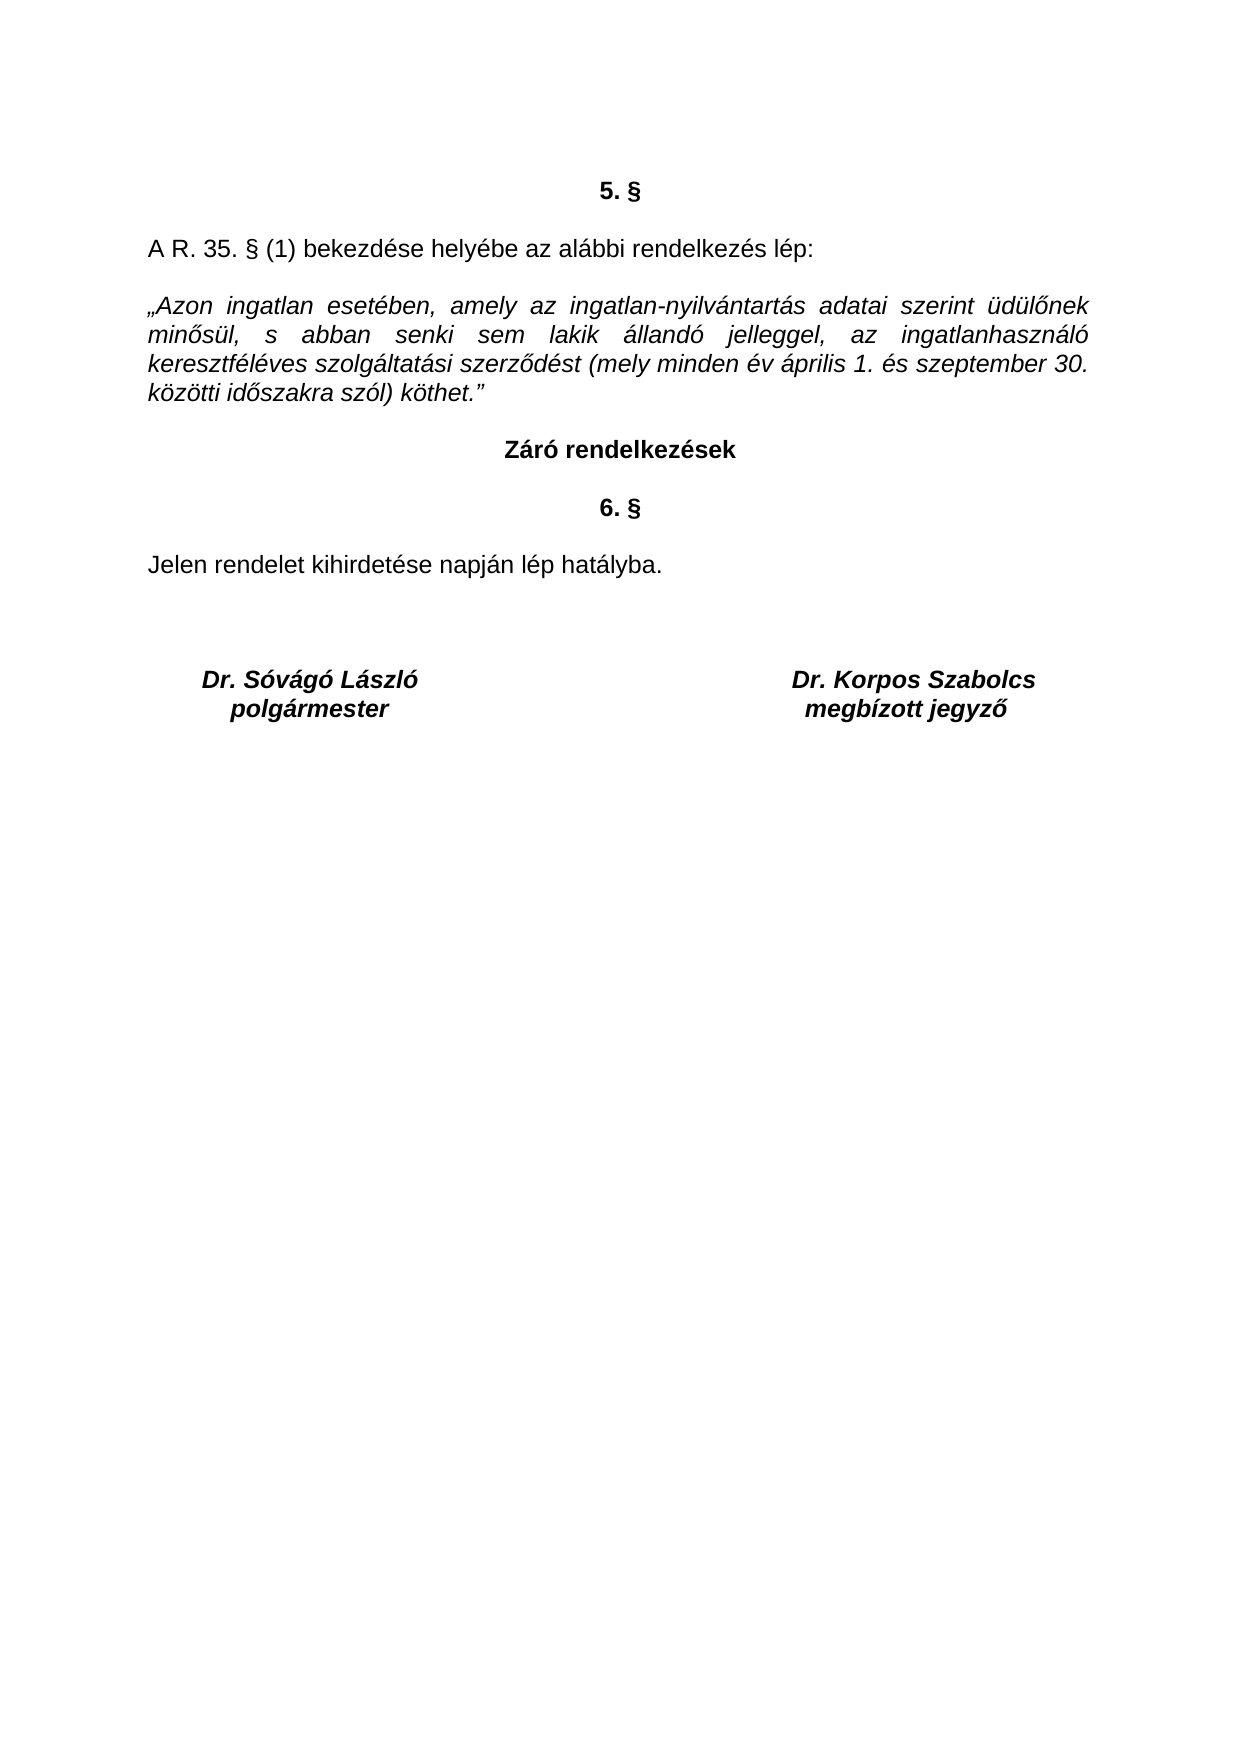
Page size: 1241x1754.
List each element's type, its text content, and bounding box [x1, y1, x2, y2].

text „Azon ingatlan esetében, amely az ingatlan-nyilvántartás adatai szerint üdülőnek minősül, s abban senki sem lakik állandó jelleggel, az ingatlanhasználó keresztféléves szolgáltatási szerződést (mely minden év április 1. és szeptember 30. közötti időszakra szól) köthet.” [148, 291, 1093, 406]
text Dr. Sóvágó László Dr. Korpos Szabolcs polgármester megbízott jegyző [148, 665, 1093, 723]
text Záró rendelkezések [148, 435, 1093, 464]
text Jelen rendelet kihirdetése napján lép hatályba. [148, 550, 1093, 579]
text 5. § [148, 176, 1093, 205]
text A R. 35. § (1) bekezdése helyébe az alábbi rendelkezés lép: [148, 234, 1093, 263]
text 6. § [148, 493, 1093, 521]
